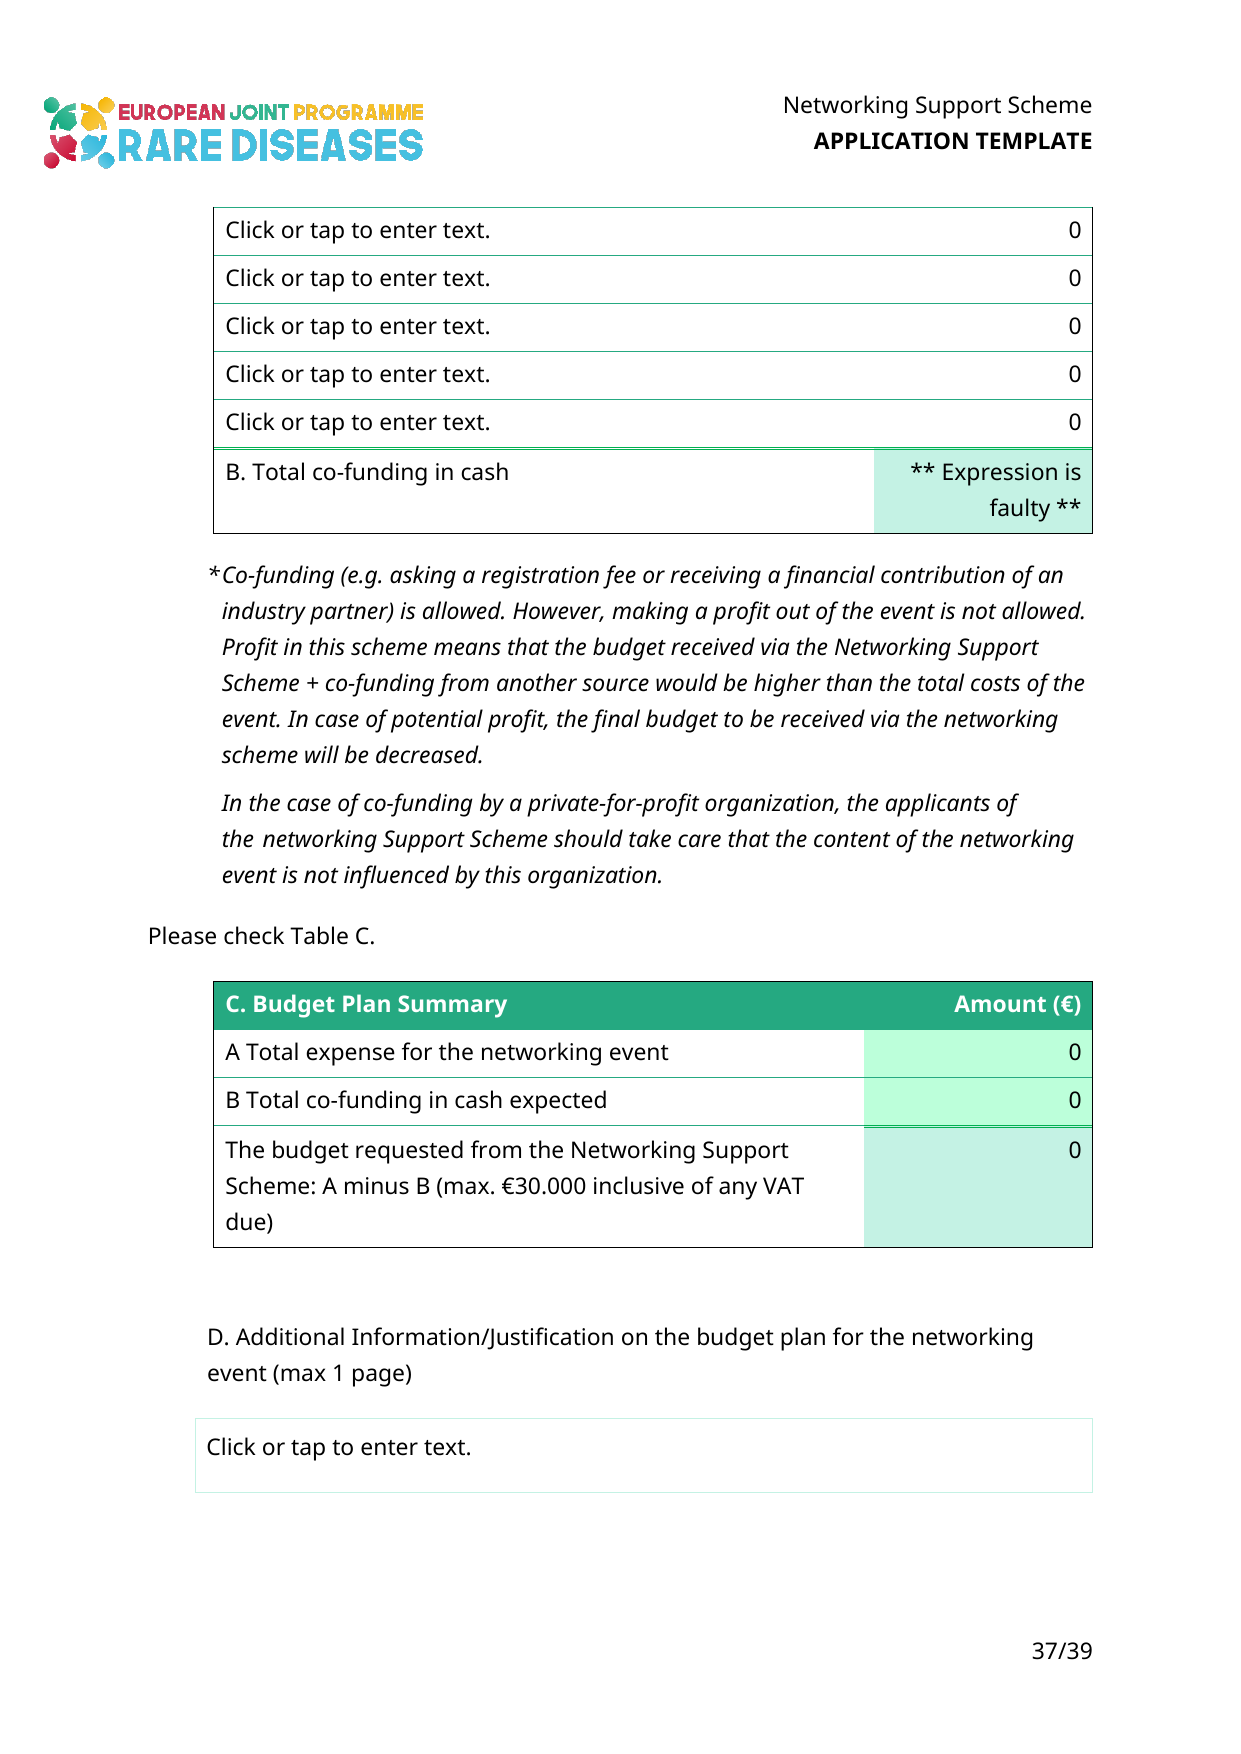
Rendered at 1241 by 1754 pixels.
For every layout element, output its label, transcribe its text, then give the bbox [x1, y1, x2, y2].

text In the case of co-funding by a private-for-profit organization, the applicants of the networking Support Scheme should take care that the content of the networking event is not influenced by this organization. [222, 787, 1092, 890]
table_header Amount (€) [864, 982, 1092, 1029]
table_header C. Budget Plan Summary [214, 982, 863, 1029]
table_cell 0 [864, 1030, 1092, 1077]
text * Co-funding (e.g. asking a registration fee or receiving a financial contribution of an industry partner) is allowed. However, making a profit out of the event is not allowed. Profit in this scheme means that the budget received via the Networking Support Scheme + co-funding from another source would be higher than the total costs of the event. In case of potential profit, the final budget to be received via the networking scheme will be decreased. [207, 559, 1092, 770]
text D. Additional Information/Justification on the budget plan for the networking event (max 1 page) [207, 1321, 1092, 1388]
table_cell A Total expense for the networking event [214, 1030, 864, 1077]
picture [35, 88, 432, 177]
table_cell 0 [864, 1128, 1092, 1247]
table_cell B Total co-funding in cash expected [214, 1078, 864, 1125]
table_cell The budget requested from the Networking Support Scheme: A minus B (max. €30.000 inclusive of any VAT due) [214, 1126, 864, 1247]
table_cell B. Total co-funding in cash [214, 450, 874, 533]
table_cell 0 [864, 1078, 1092, 1125]
text Please check Table C. [148, 920, 1092, 951]
table_cell 0 [874, 450, 1092, 533]
